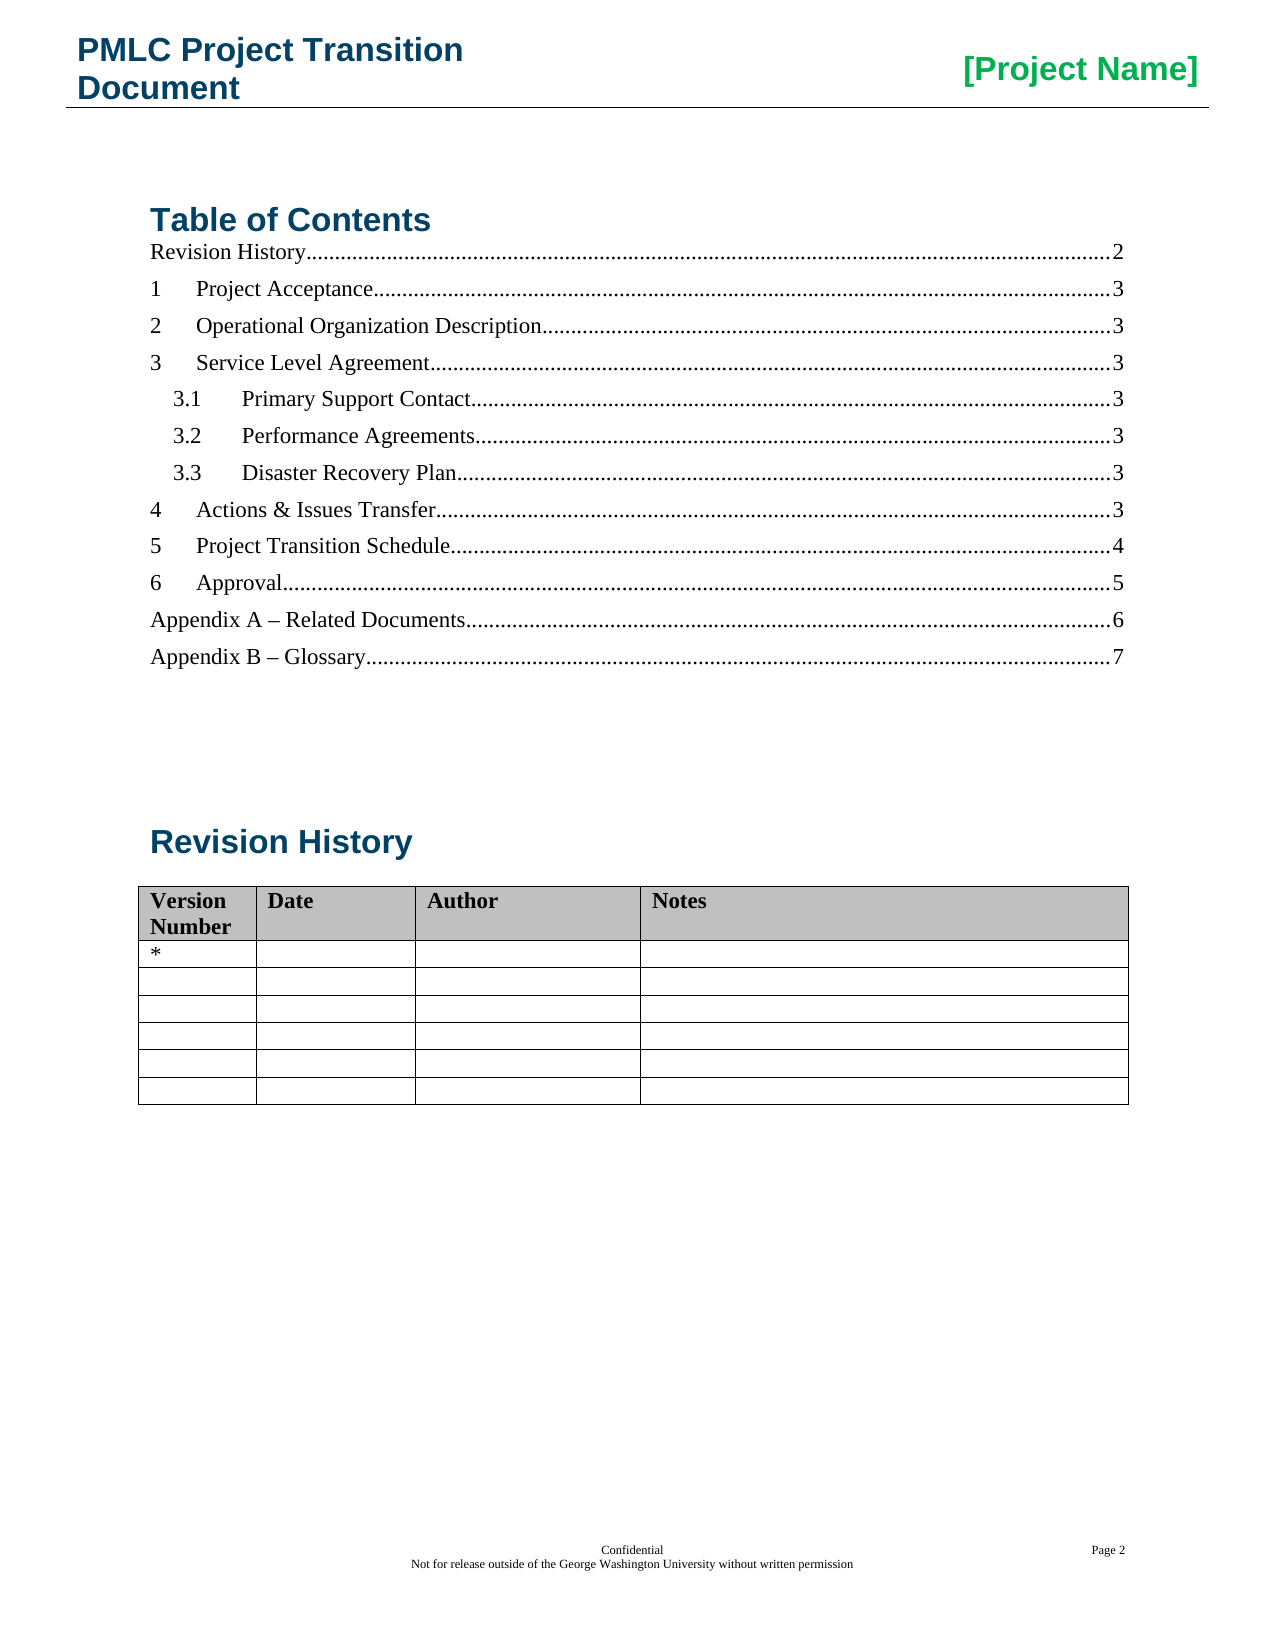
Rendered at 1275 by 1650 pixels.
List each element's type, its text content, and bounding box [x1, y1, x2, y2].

table_cell [641, 1050, 1128, 1077]
table_cell [641, 1078, 1128, 1104]
table_cell [641, 968, 1128, 994]
table_cell [139, 1078, 256, 1104]
table_cell [641, 1023, 1128, 1049]
table_cell [416, 1050, 640, 1077]
table_cell [139, 996, 256, 1022]
table_header Notes [641, 887, 1128, 940]
table_cell [416, 968, 640, 994]
table_cell [257, 1078, 415, 1104]
table_cell [257, 1023, 415, 1049]
table_cell [257, 941, 415, 967]
table_cell [641, 941, 1128, 967]
table_cell [416, 996, 640, 1022]
table_header Author [416, 887, 640, 940]
table_cell [416, 941, 640, 967]
table_cell [139, 1023, 256, 1049]
table_cell [416, 1023, 640, 1049]
table_cell [641, 996, 1128, 1022]
table_cell [416, 1078, 640, 1104]
table_header Date [257, 887, 415, 940]
table_cell [139, 1050, 256, 1077]
table_cell [257, 996, 415, 1022]
subtitle Revision History [150, 823, 1125, 861]
table_cell * [139, 941, 256, 967]
table_cell [139, 968, 256, 994]
table_header Version Number [139, 887, 256, 940]
table_cell [257, 1050, 415, 1077]
table_cell [257, 968, 415, 994]
